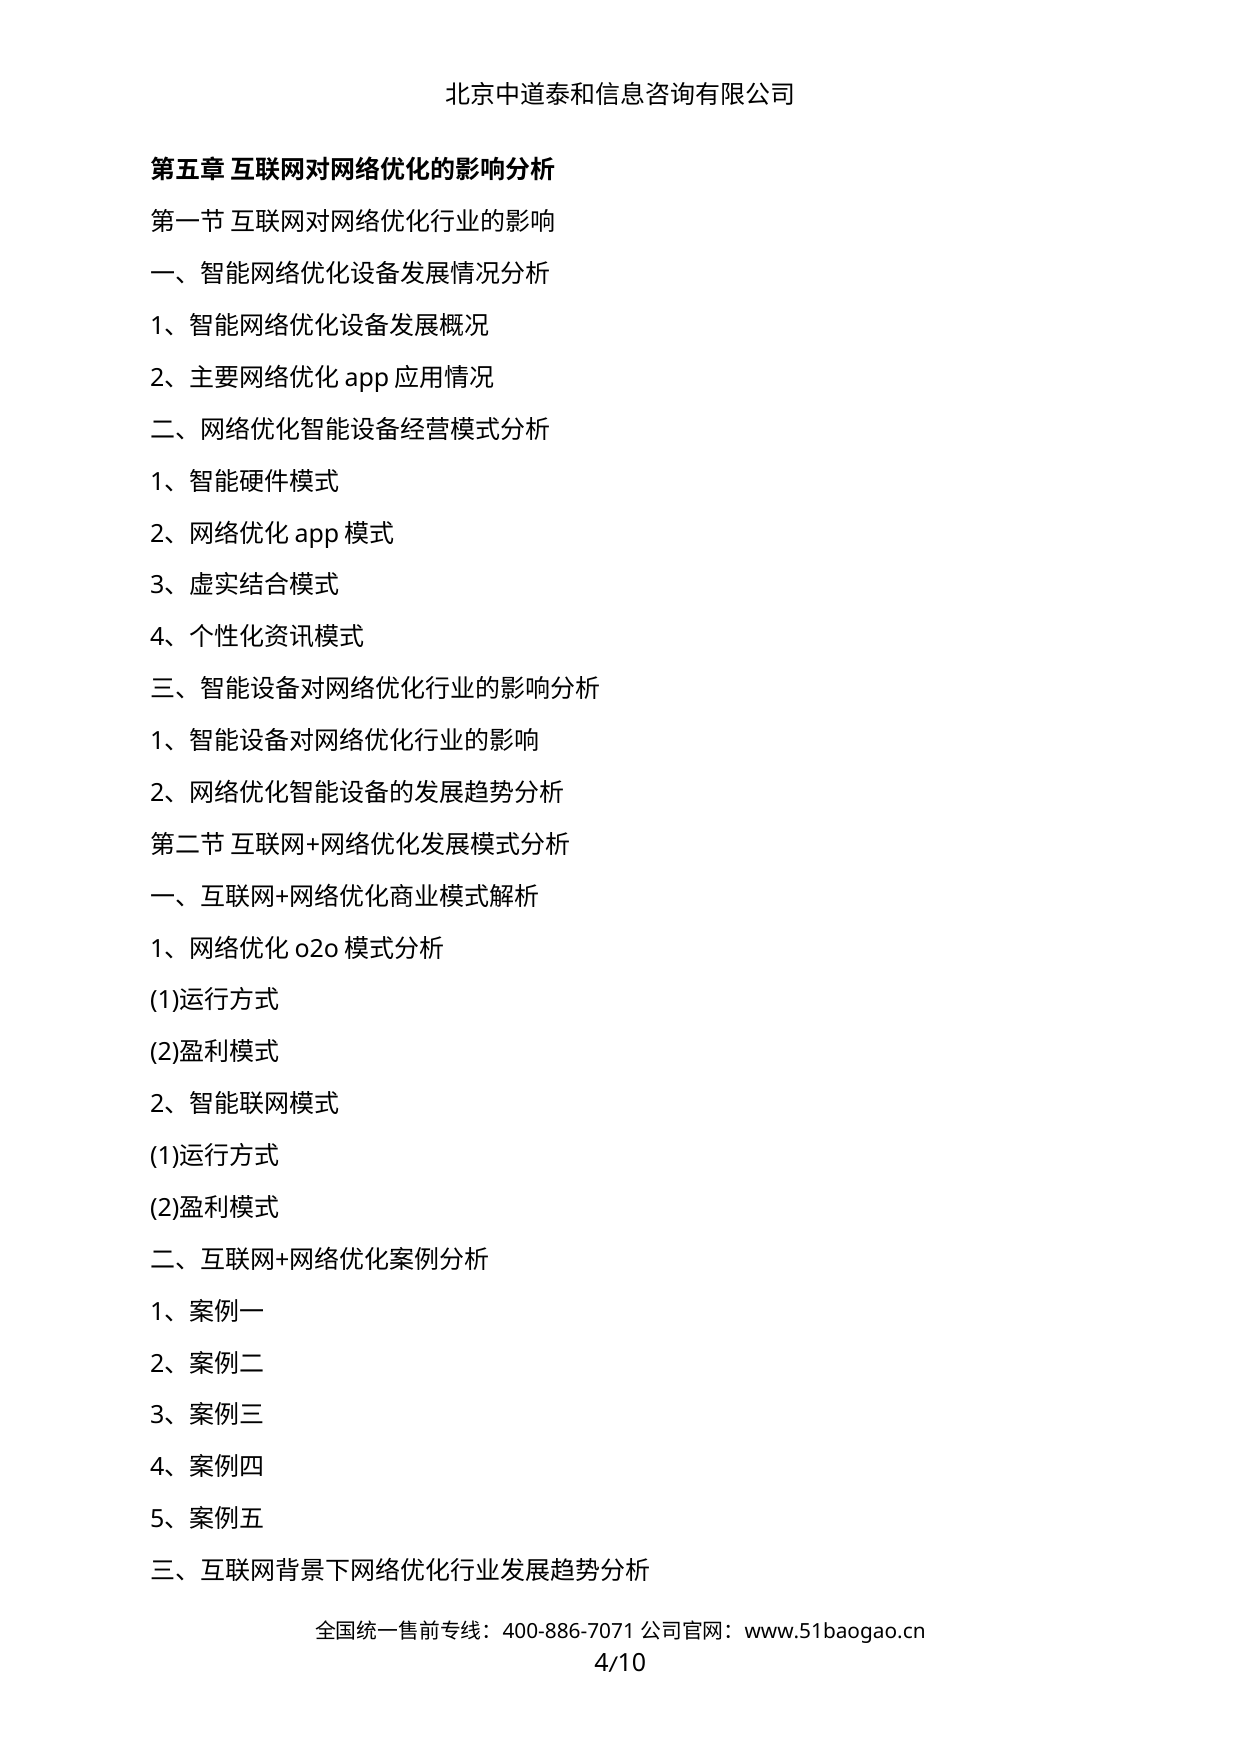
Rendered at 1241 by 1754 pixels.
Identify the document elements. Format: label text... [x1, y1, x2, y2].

text 第五章 互联网对网络优化的影响分析 [150, 150, 1090, 186]
text 1、网络优化o2o模式分析 [150, 928, 1090, 964]
text 5、案例五 [150, 1499, 1090, 1535]
text 4、个性化资讯模式 [150, 617, 1090, 653]
text (2)盈利模式 [150, 1187, 1090, 1224]
text 二、网络优化智能设备经营模式分析 [150, 409, 1090, 446]
text (1)运行方式 [150, 1136, 1090, 1172]
text 2、主要网络优化app应用情况 [150, 357, 1090, 394]
text 三、智能设备对网络优化行业的影响分析 [150, 669, 1090, 705]
text 3、虚实结合模式 [150, 565, 1090, 601]
text 2、智能联网模式 [150, 1084, 1090, 1120]
text 1、案例一 [150, 1291, 1090, 1327]
text 4、案例四 [150, 1447, 1090, 1483]
text 一、智能网络优化设备发展情况分析 [150, 254, 1090, 290]
text 二、互联网+网络优化案例分析 [150, 1239, 1090, 1276]
text 2、网络优化智能设备的发展趋势分析 [150, 772, 1090, 809]
text 第一节 互联网对网络优化行业的影响 [150, 202, 1090, 238]
text 1、智能设备对网络优化行业的影响 [150, 721, 1090, 757]
text 3、案例三 [150, 1395, 1090, 1431]
text 1、智能网络优化设备发展概况 [150, 306, 1090, 342]
text 三、互联网背景下网络优化行业发展趋势分析 [150, 1551, 1090, 1587]
text (2)盈利模式 [150, 1032, 1090, 1068]
text 一、互联网+网络优化商业模式解析 [150, 876, 1090, 912]
text (1)运行方式 [150, 980, 1090, 1016]
text 1、智能硬件模式 [150, 461, 1090, 497]
text 2、网络优化app模式 [150, 513, 1090, 549]
text 第二节 互联网+网络优化发展模式分析 [150, 824, 1090, 861]
text 2、案例二 [150, 1343, 1090, 1379]
